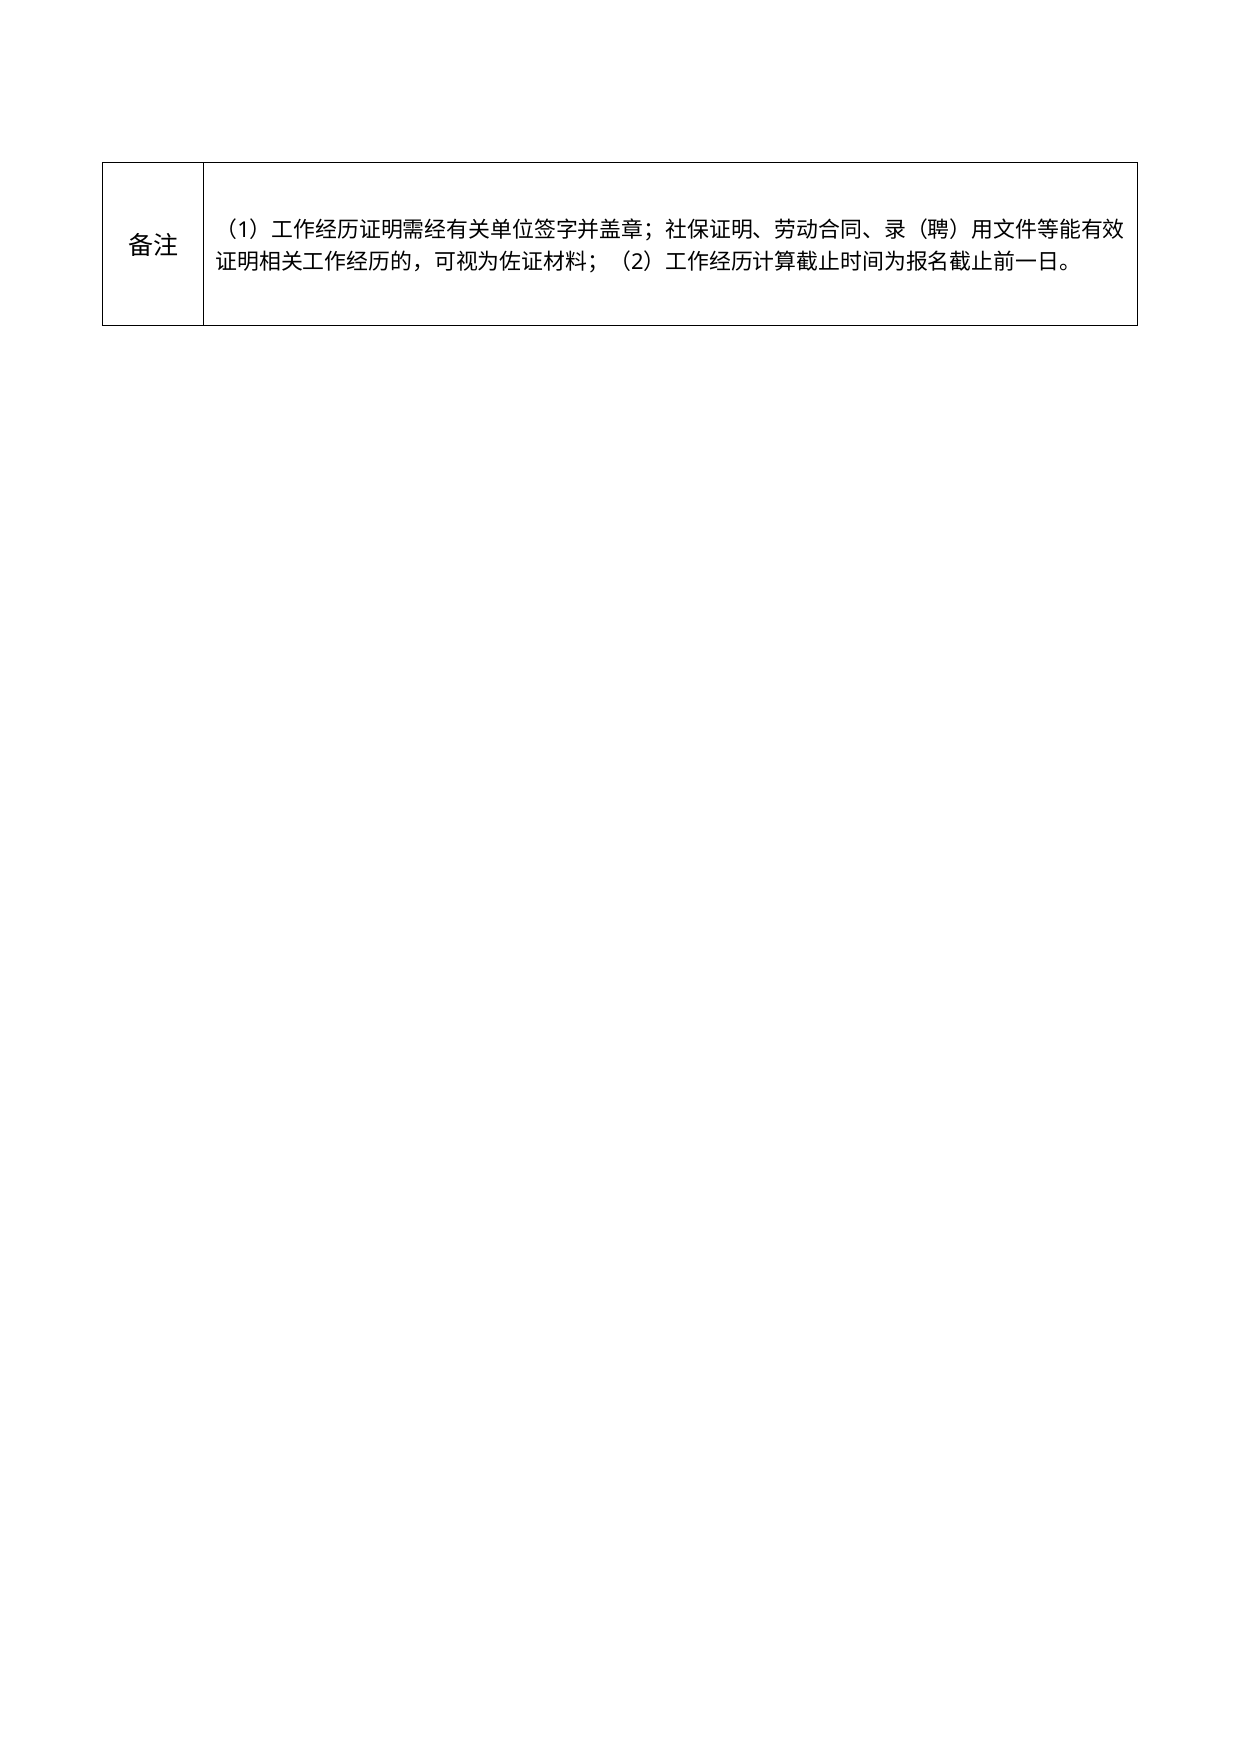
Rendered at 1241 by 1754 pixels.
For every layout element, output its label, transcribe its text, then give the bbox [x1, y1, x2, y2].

table_cell （1）工作经历证明需经有关单位签字并盖章；社保证明、劳动合同、录（聘）用文件等能有效证明相关工作经历的，可视为佐证材料；（2）工作经历计算截止时间为报名截止前一日。 [204, 163, 1137, 325]
table_cell 备注 [103, 163, 203, 325]
